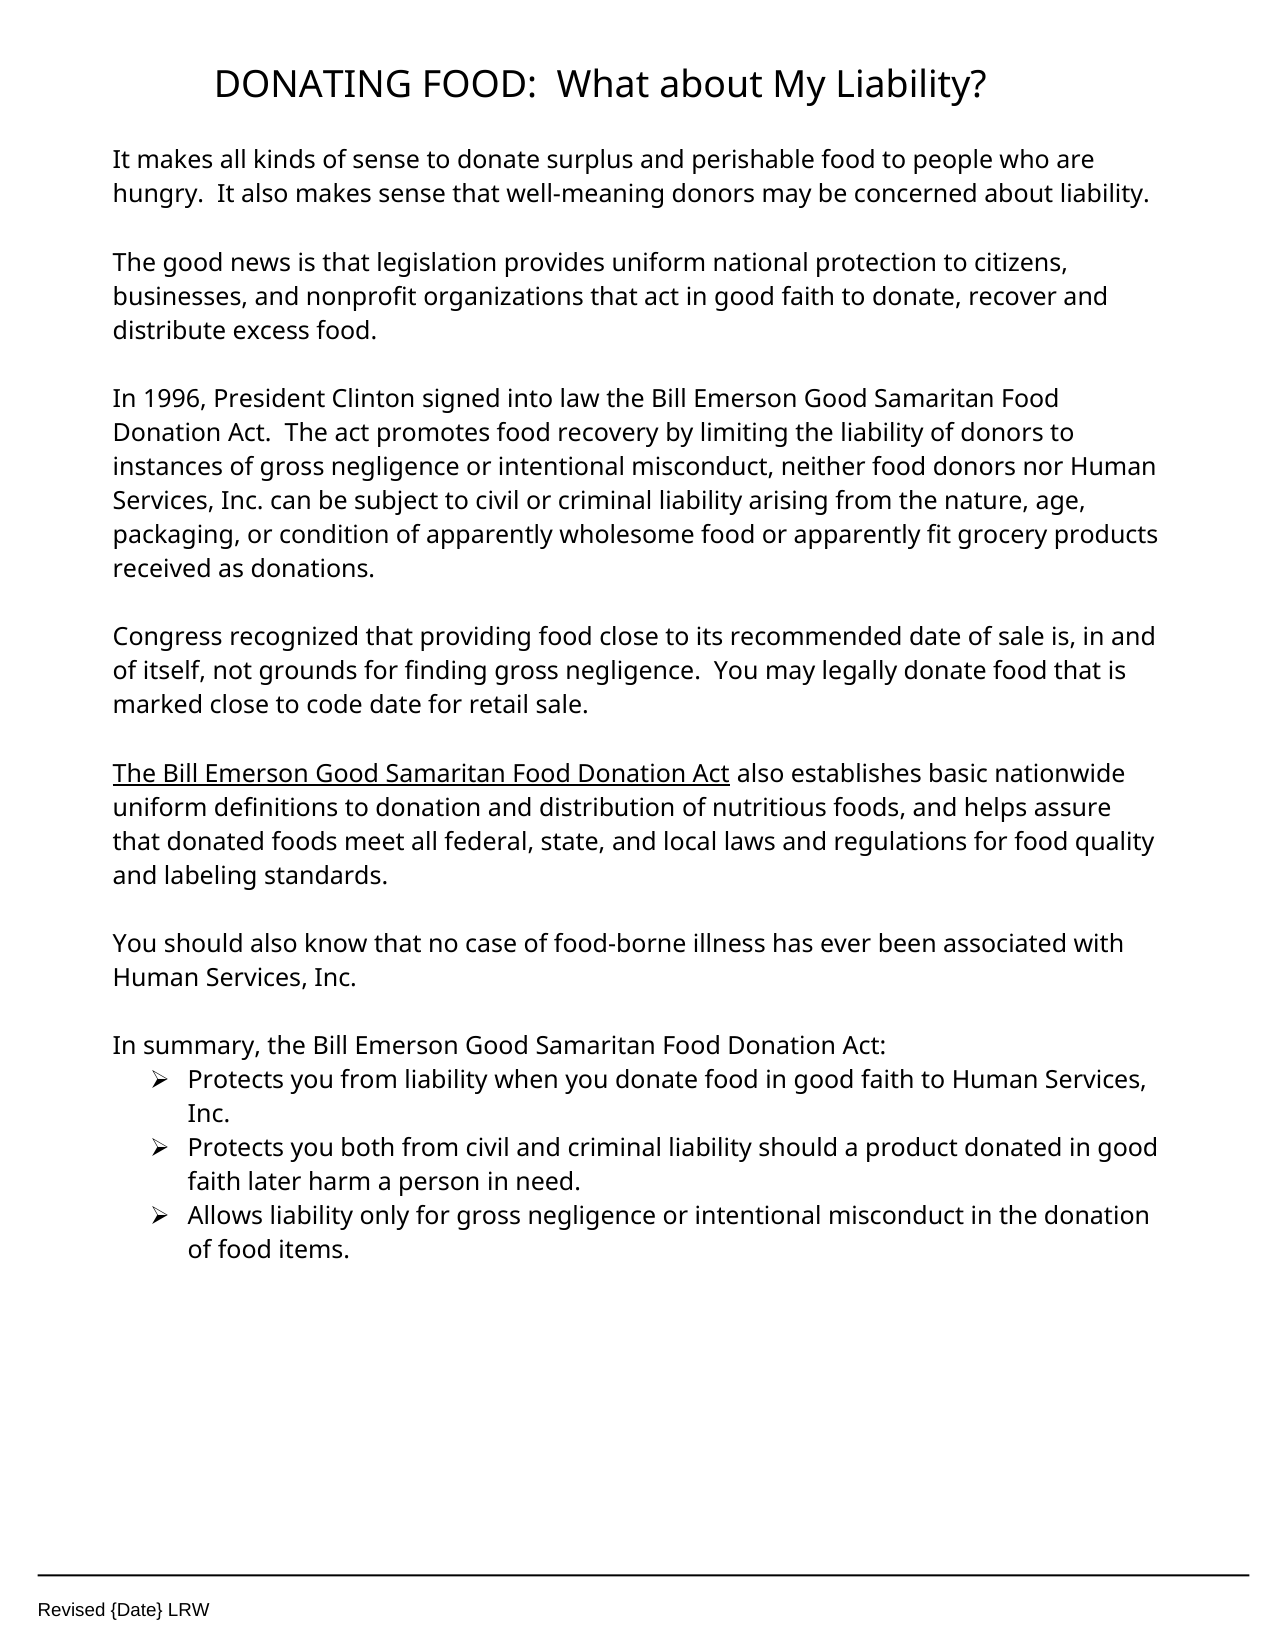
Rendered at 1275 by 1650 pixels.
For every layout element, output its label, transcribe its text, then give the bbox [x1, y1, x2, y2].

text The Bill Emerson Good Samaritan Food Donation Act also establishes basic nationwide uniform definitions to donation and distribution of nutritious foods, and helps assure that donated foods meet all federal, state, and local laws and regulations for food quality and labeling standards. [112, 755, 1162, 891]
text In summary, the Bill Emerson Good Samaritan Food Donation Act: [112, 1028, 1162, 1062]
text You should also know that no case of food-borne illness has ever been associated with Human Services, Inc. [112, 926, 1162, 994]
list Protects you from liability when you donate food in good faith to Human Services, Inc. [150, 1062, 1162, 1130]
list Allows liability only for gross negligence or intentional misconduct in the donation of food items. [150, 1198, 1162, 1266]
text The good news is that legislation provides uniform national protection to citizens, businesses, and nonprofit organizations that act in good faith to donate, recover and distribute excess food. [112, 244, 1162, 346]
text Congress recognized that providing food close to its recommended date of sale is, in and of itself, not grounds for finding gross negligence. You may legally donate food that is marked close to code date for retail sale. [112, 619, 1162, 721]
text It makes all kinds of sense to donate surplus and perishable food to people who are hungry. It also makes sense that well-meaning donors may be concerned about liability. [112, 142, 1162, 210]
text DONATING FOOD: What about My Liability? [37, 57, 1162, 108]
list Protects you both from civil and criminal liability should a product donated in good faith later harm a person in need. [150, 1130, 1162, 1198]
text In 1996, President Clinton signed into law the Bill Emerson Good Samaritan Food Donation Act. The act promotes food recovery by limiting the liability of donors to instances of gross negligence or intentional misconduct, neither food donors nor Human Services, Inc. can be subject to civil or criminal liability arising from the nature, age, packaging, or condition of apparently wholesome food or apparently fit grocery products received as donations. [112, 381, 1162, 585]
